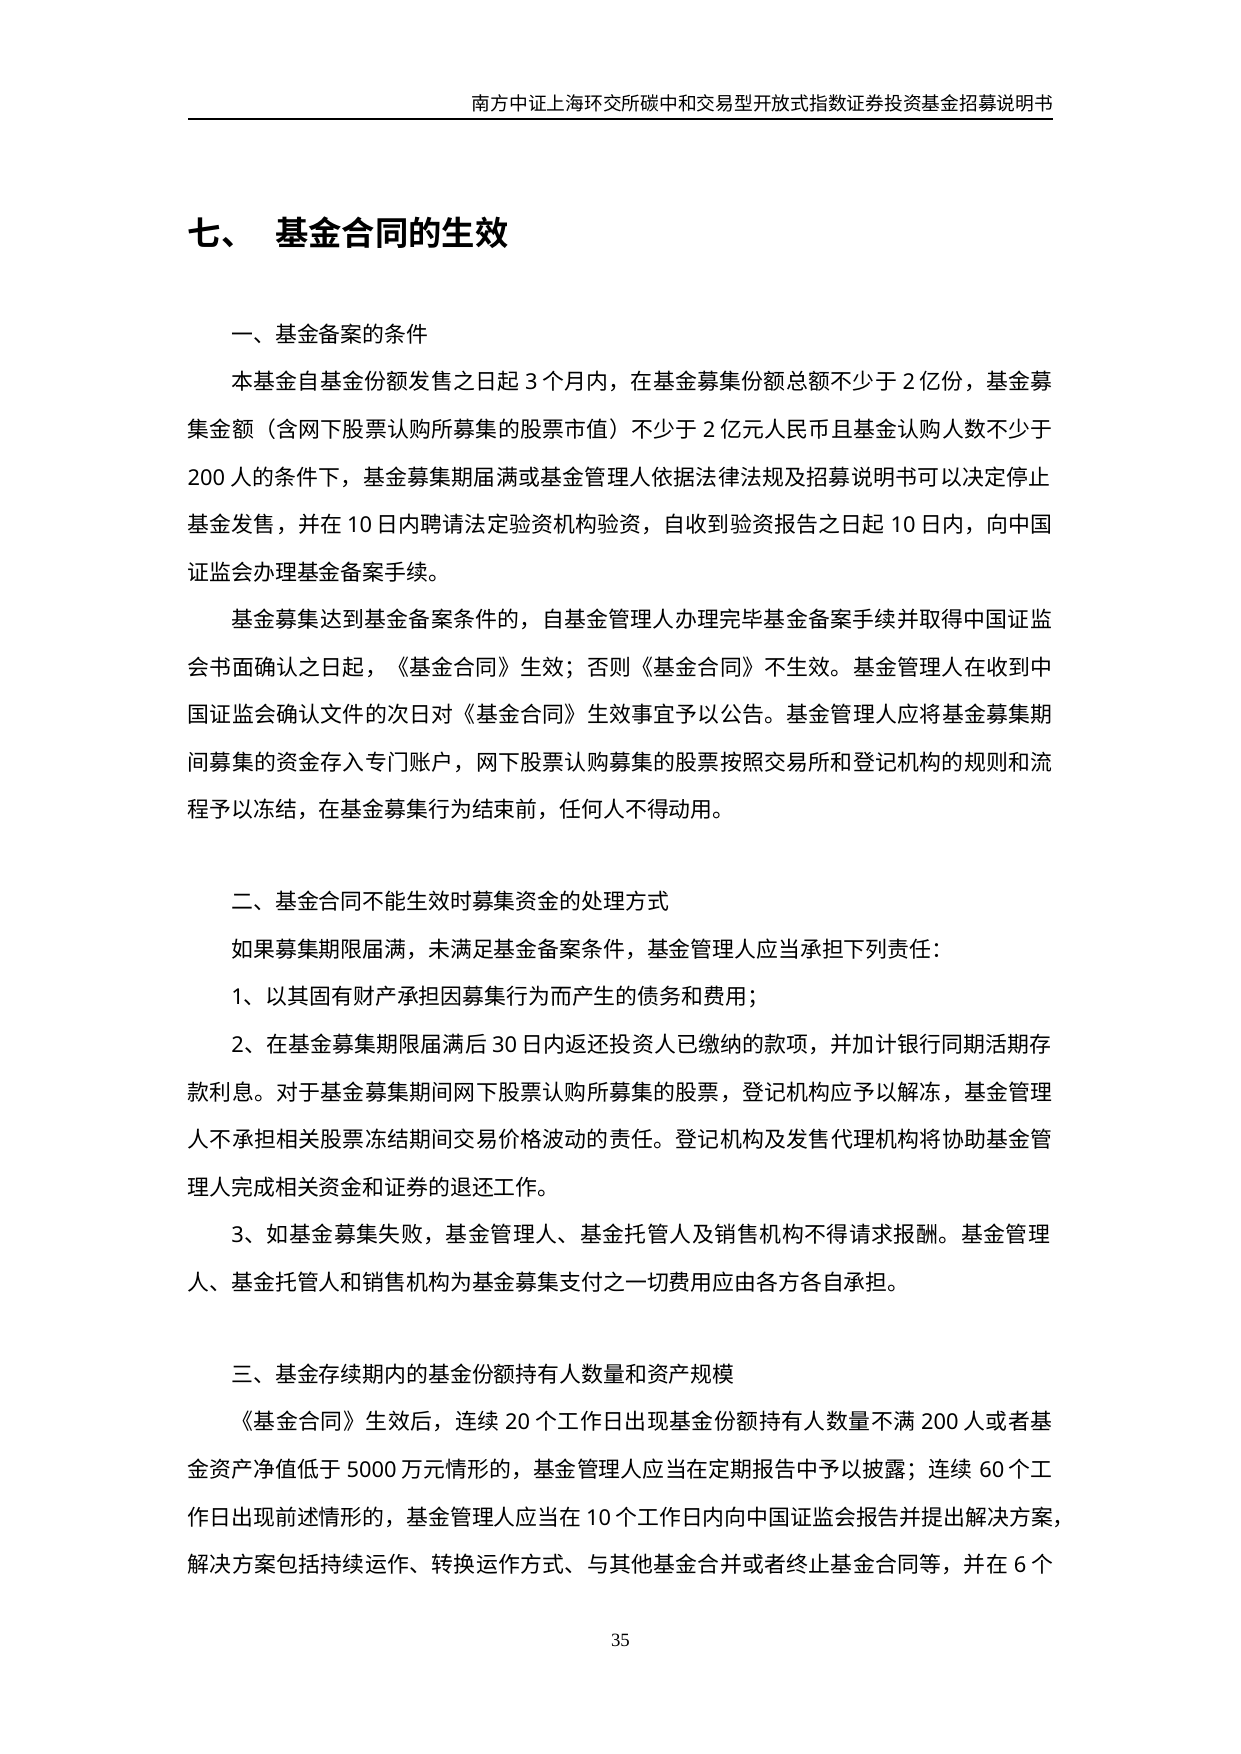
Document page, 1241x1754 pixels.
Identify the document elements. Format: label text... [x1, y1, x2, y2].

text 基金募集达到基金备案条件的，自基金管理人办理完毕基金备案手续并取得中国证监会书面确认之日起，《基金合同》生效；否则《基金合同》不生效。基金管理人在收到中国证监会确认文件的次日对《基金合同》生效事宜予以公告。基金管理人应将基金募集期间募集的资金存入专门账户，网下股票认购募集的股票按照交易所和登记机构的规则和流程予以冻结，在基金募集行为结束前，任何人不得动用。 [187, 602, 1053, 824]
subtitle 基金合同的生效 [187, 207, 1053, 255]
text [187, 1404, 1053, 1579]
text 2、在基金募集期限届满后30日内返还投资人已缴纳的款项，并加计银行同期活期存款利息。对于基金募集期间网下股票认购所募集的股票，登记机构应予以解冻，基金管理人不承担相关股票冻结期间交易价格波动的责任。登记机构及发售代理机构将协助基金管理人完成相关资金和证券的退还工作。 [187, 1027, 1053, 1201]
text 二、基金合同不能生效时募集资金的处理方式 [187, 884, 1053, 916]
text 3、如基金募集失败，基金管理人、基金托管人及销售机构不得请求报酬。基金管理人、基金托管人和销售机构为基金募集支付之一切费用应由各方各自承担。 [187, 1217, 1053, 1296]
text 1、以其固有财产承担因募集行为而产生的债务和费用； [187, 979, 1053, 1011]
text 三、基金存续期内的基金份额持有人数量和资产规模 [187, 1357, 1053, 1388]
text 一、基金备案的条件 [187, 317, 1053, 348]
text 本基金自基金份额发售之日起3个月内，在基金募集份额总额不少于2亿份，基金募集金额（含网下股票认购所募集的股票市值）不少于2亿元人民币且基金认购人数不少于200人的条件下，基金募集期届满或基金管理人依据法律法规及招募说明书可以决定停止基金发售，并在10日内聘请法定验资机构验资，自收到验资报告之日起10日内，向中国证监会办理基金备案手续。 [187, 364, 1053, 586]
text 如果募集期限届满，未满足基金备案条件，基金管理人应当承担下列责任： [187, 932, 1053, 963]
